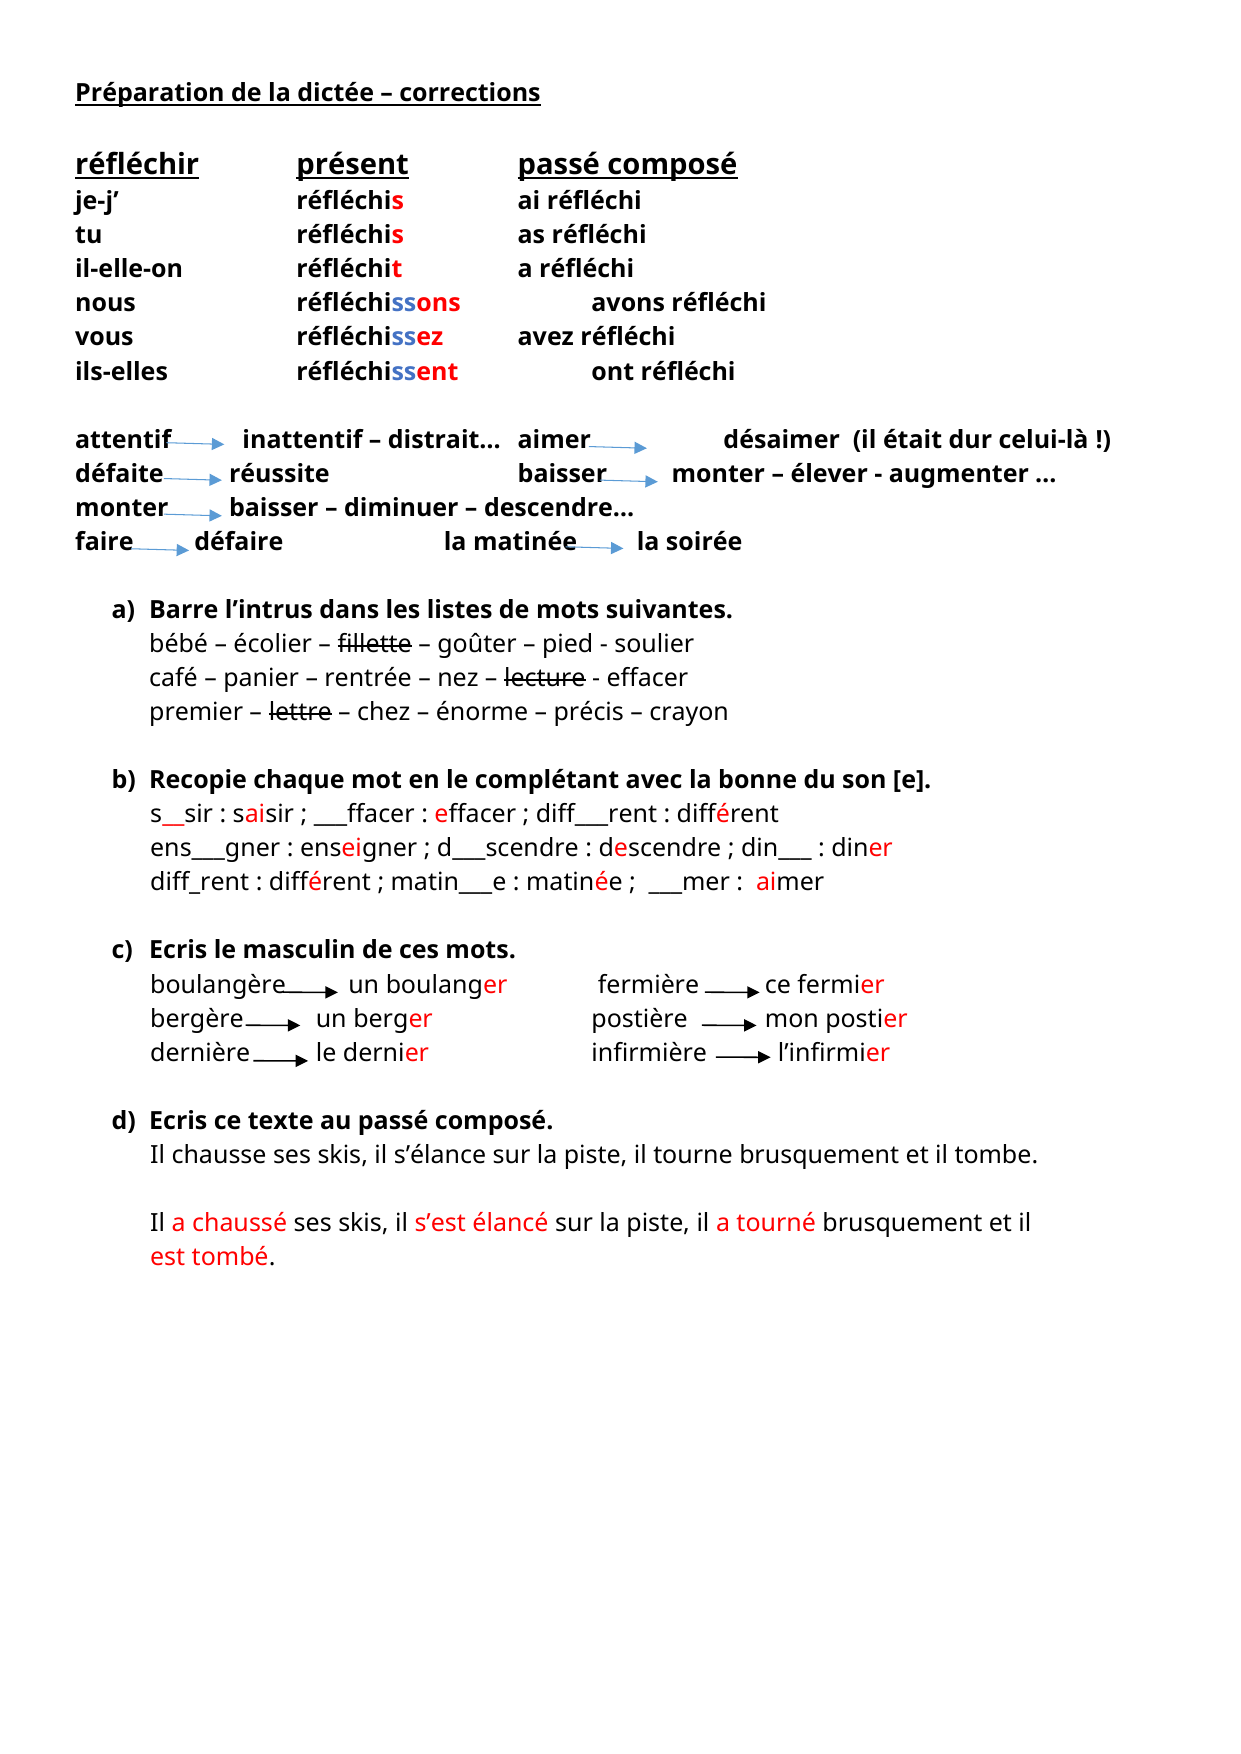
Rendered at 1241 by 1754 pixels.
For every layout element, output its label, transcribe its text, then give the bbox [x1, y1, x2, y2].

text bébé – écolier – fillette – goûter – pied - soulier [149, 626, 1209, 660]
list Ecris ce texte au passé composé. [111, 1102, 1209, 1137]
text défaite réussite baisser monter – élever - augmenter … [75, 455, 1209, 489]
text ens___gner : enseigner ; d___scendre : descendre ; din___ : diner [150, 830, 1209, 864]
text boulangère un boulanger fermière ce fermier [150, 966, 1209, 1000]
text Préparation de la dictée – corrections [75, 75, 1209, 109]
text tu réfléchis as réfléchi [75, 217, 1209, 251]
text café – panier – rentrée – nez – lecture - effacer [149, 660, 1209, 694]
text nous réfléchissons avons réfléchi [75, 285, 1209, 319]
list Recopie chaque mot en le complétant avec la bonne du son [e]. [111, 762, 1209, 796]
text s__sir : saisir ; ___ffacer : effacer ; diff___rent : différent [150, 796, 1209, 830]
text réfléchir présent passé composé [75, 143, 1209, 183]
text vous réfléchissez avez réfléchi [75, 319, 1209, 353]
list Ecris le masculin de ces mots. [111, 932, 1209, 966]
list Barre l’intrus dans les listes de mots suivantes. [111, 592, 1209, 626]
text diff_rent : différent ; matin___e : matinée ; ___mer : aimer [150, 864, 1209, 898]
text premier – lettre – chez – énorme – précis – crayon [149, 694, 1209, 728]
text Il a chaussé ses skis, il s’est élancé sur la piste, il a tourné brusquement et il [150, 1205, 1209, 1239]
text bergère un berger postière mon postier [150, 1000, 1209, 1034]
text dernière le dernier infirmière l’infirmier [150, 1034, 1209, 1068]
text est tombé. [150, 1239, 1209, 1273]
text monter baisser – diminuer – descendre… [75, 489, 1209, 523]
text il-elle-on réfléchit a réfléchi [75, 251, 1209, 285]
text Il chausse ses skis, il s’élance sur la piste, il tourne brusquement et il tombe. [150, 1137, 1209, 1171]
text attentif inattentif – distrait… aimer désaimer (il était dur celui-là !) [75, 421, 1209, 455]
text je-j’ réfléchis ai réfléchi [75, 183, 1209, 217]
text faire défaire la matinée la soirée [75, 523, 1209, 557]
text ils-elles réfléchissent ont réfléchi [75, 353, 1209, 387]
